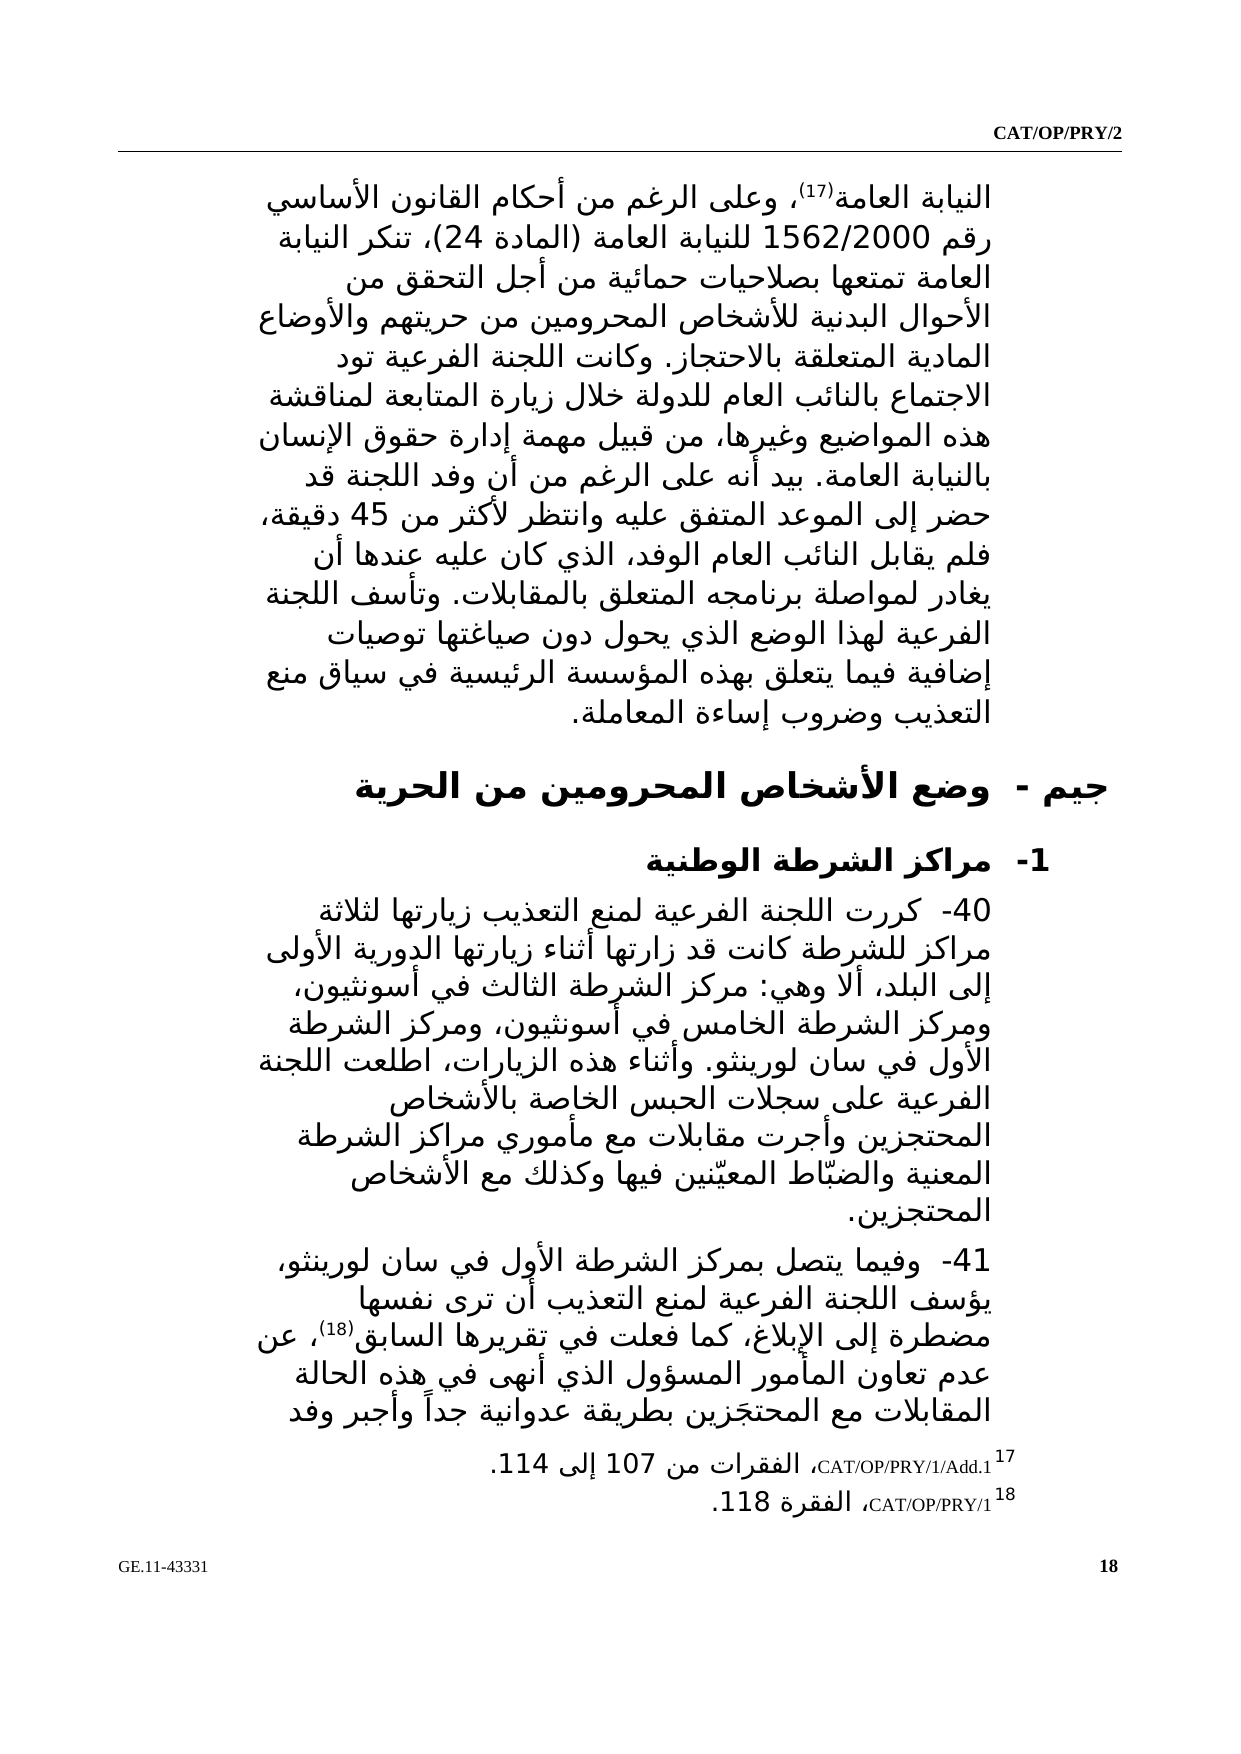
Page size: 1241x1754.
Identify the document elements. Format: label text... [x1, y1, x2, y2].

text 1- مراكز الشرطة الوطنية [248, 840, 1122, 879]
text 40- كررت اللجنة الفرعية لمنع التعذيب زيارتها لثلاثة مراكز للشرطة كانت قد زارتها أثناء زيارتها الدورية الأولى إلى البلد، ألا وهي: مركز الشرطة الثالث في أسونثيون، ومركز الشرطة الخامس في أسونثيون، ومركز الشرطة الأول في سان لورينثو. وأثناء هذه الزيارات، اطلعت اللجنة الفرعية على سجلات الحبس الخاصة بالأشخاص المحتجزين وأجرت مقابلات مع مأموري مراكز الشرطة المعنية والضبّاط المعيّنين فيها وكذلك مع الأشخاص المحتجزين. [248, 892, 992, 1229]
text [248, 177, 992, 731]
text جيم - وضع الأشخاص المحرومين من الحرية [248, 765, 1122, 806]
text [248, 1242, 992, 1429]
